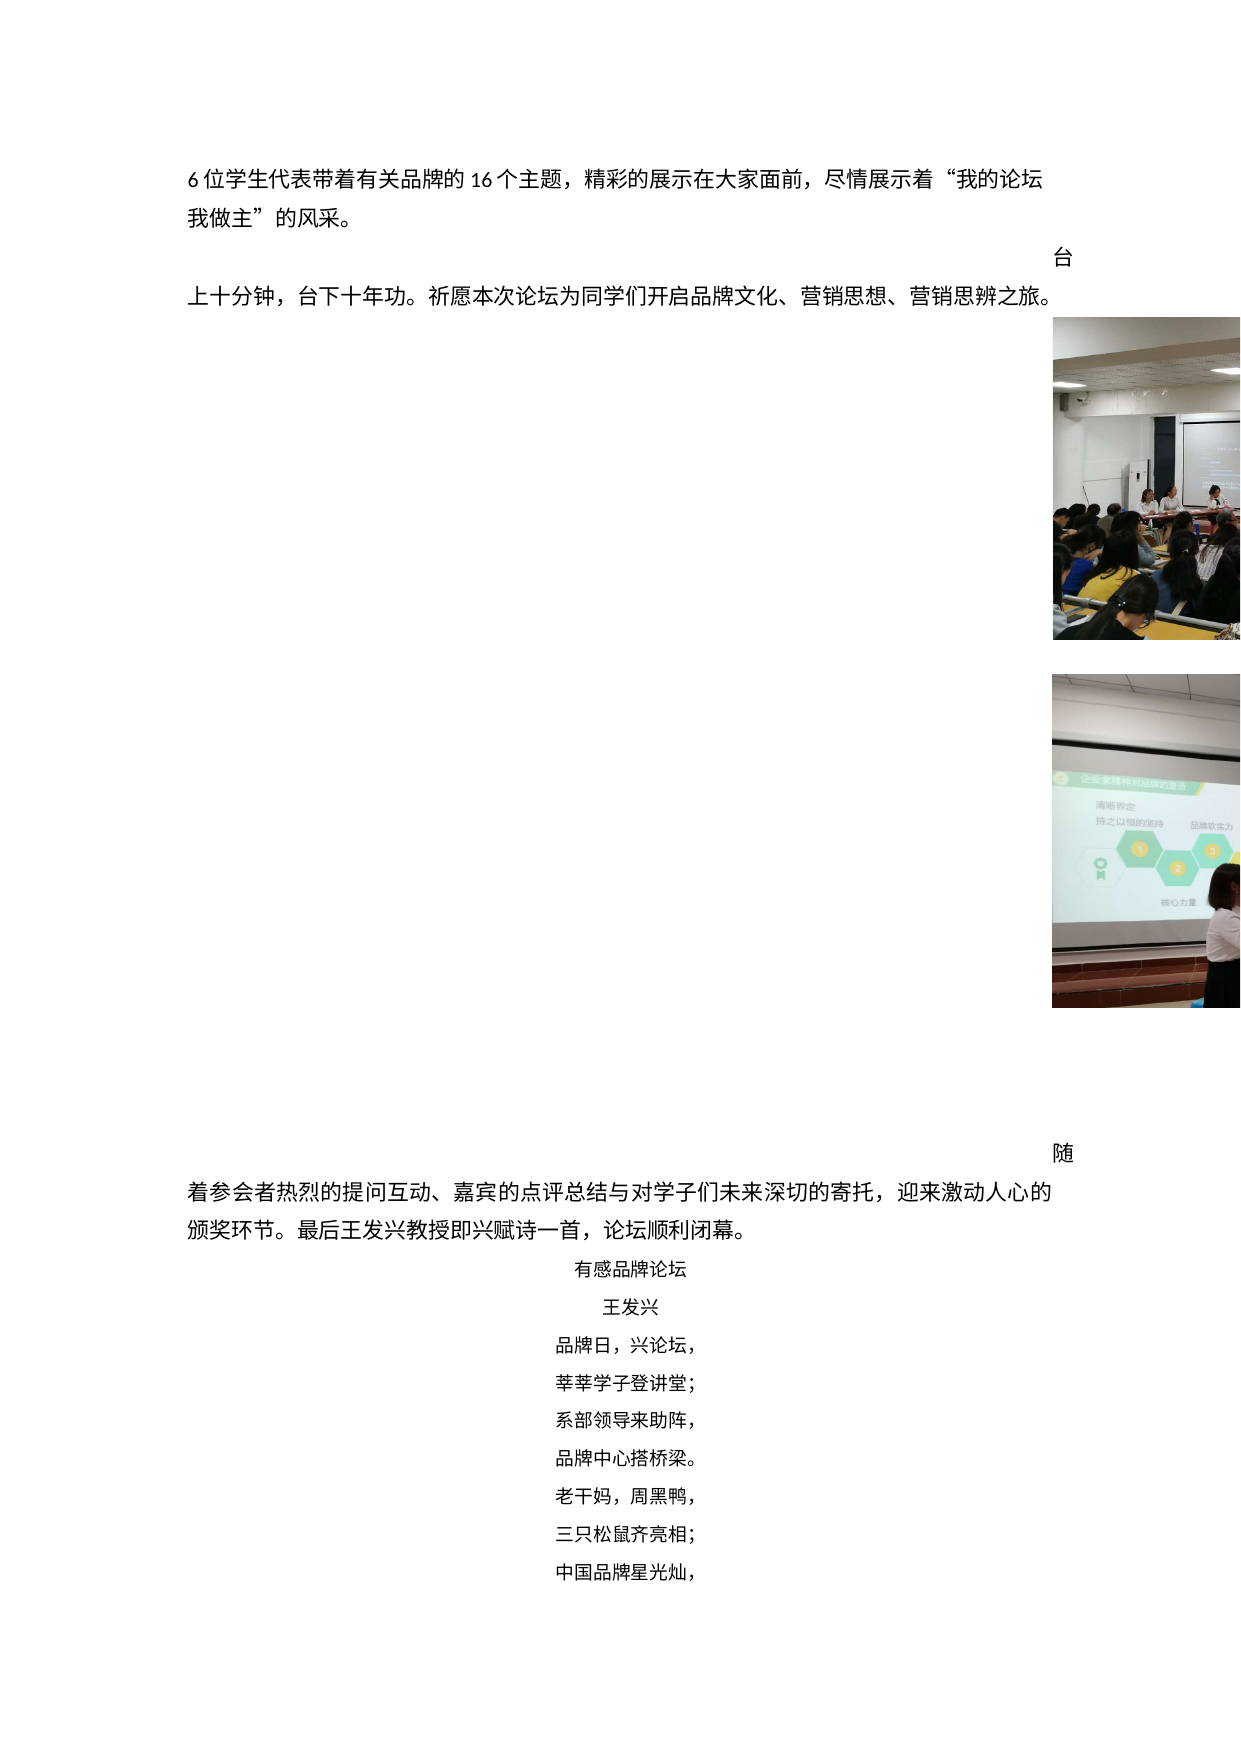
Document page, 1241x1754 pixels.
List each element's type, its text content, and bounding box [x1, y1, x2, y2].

text 王发兴 [187, 1290, 1053, 1322]
text 品牌中心搭桥梁。 [187, 1441, 1053, 1474]
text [187, 162, 1053, 233]
text 随着参会者热烈的提问互动、嘉宾的点评总结与对学子们未来深切的寄托，迎来激动人心的颁奖环节。最后王发兴教授即兴赋诗一首，论坛顺利闭幕。 [187, 1135, 1053, 1246]
text 系部领导来助阵， [187, 1403, 1053, 1436]
text 有感品牌论坛 [187, 1252, 1053, 1284]
picture [1052, 317, 1241, 640]
picture [1052, 674, 1241, 1008]
text 莘莘学子登讲堂； [187, 1366, 1053, 1398]
text 老干妈，周黑鸭， [187, 1479, 1053, 1512]
text 台上十分钟，台下十年功。祈愿本次论坛为同学们开启品牌文化、营销思想、营销思辨之旅。 [187, 240, 1053, 311]
text 中国品牌星光灿， [187, 1555, 1053, 1588]
text 三只松鼠齐亮相； [187, 1517, 1053, 1550]
text 品牌日，兴论坛， [187, 1328, 1053, 1360]
